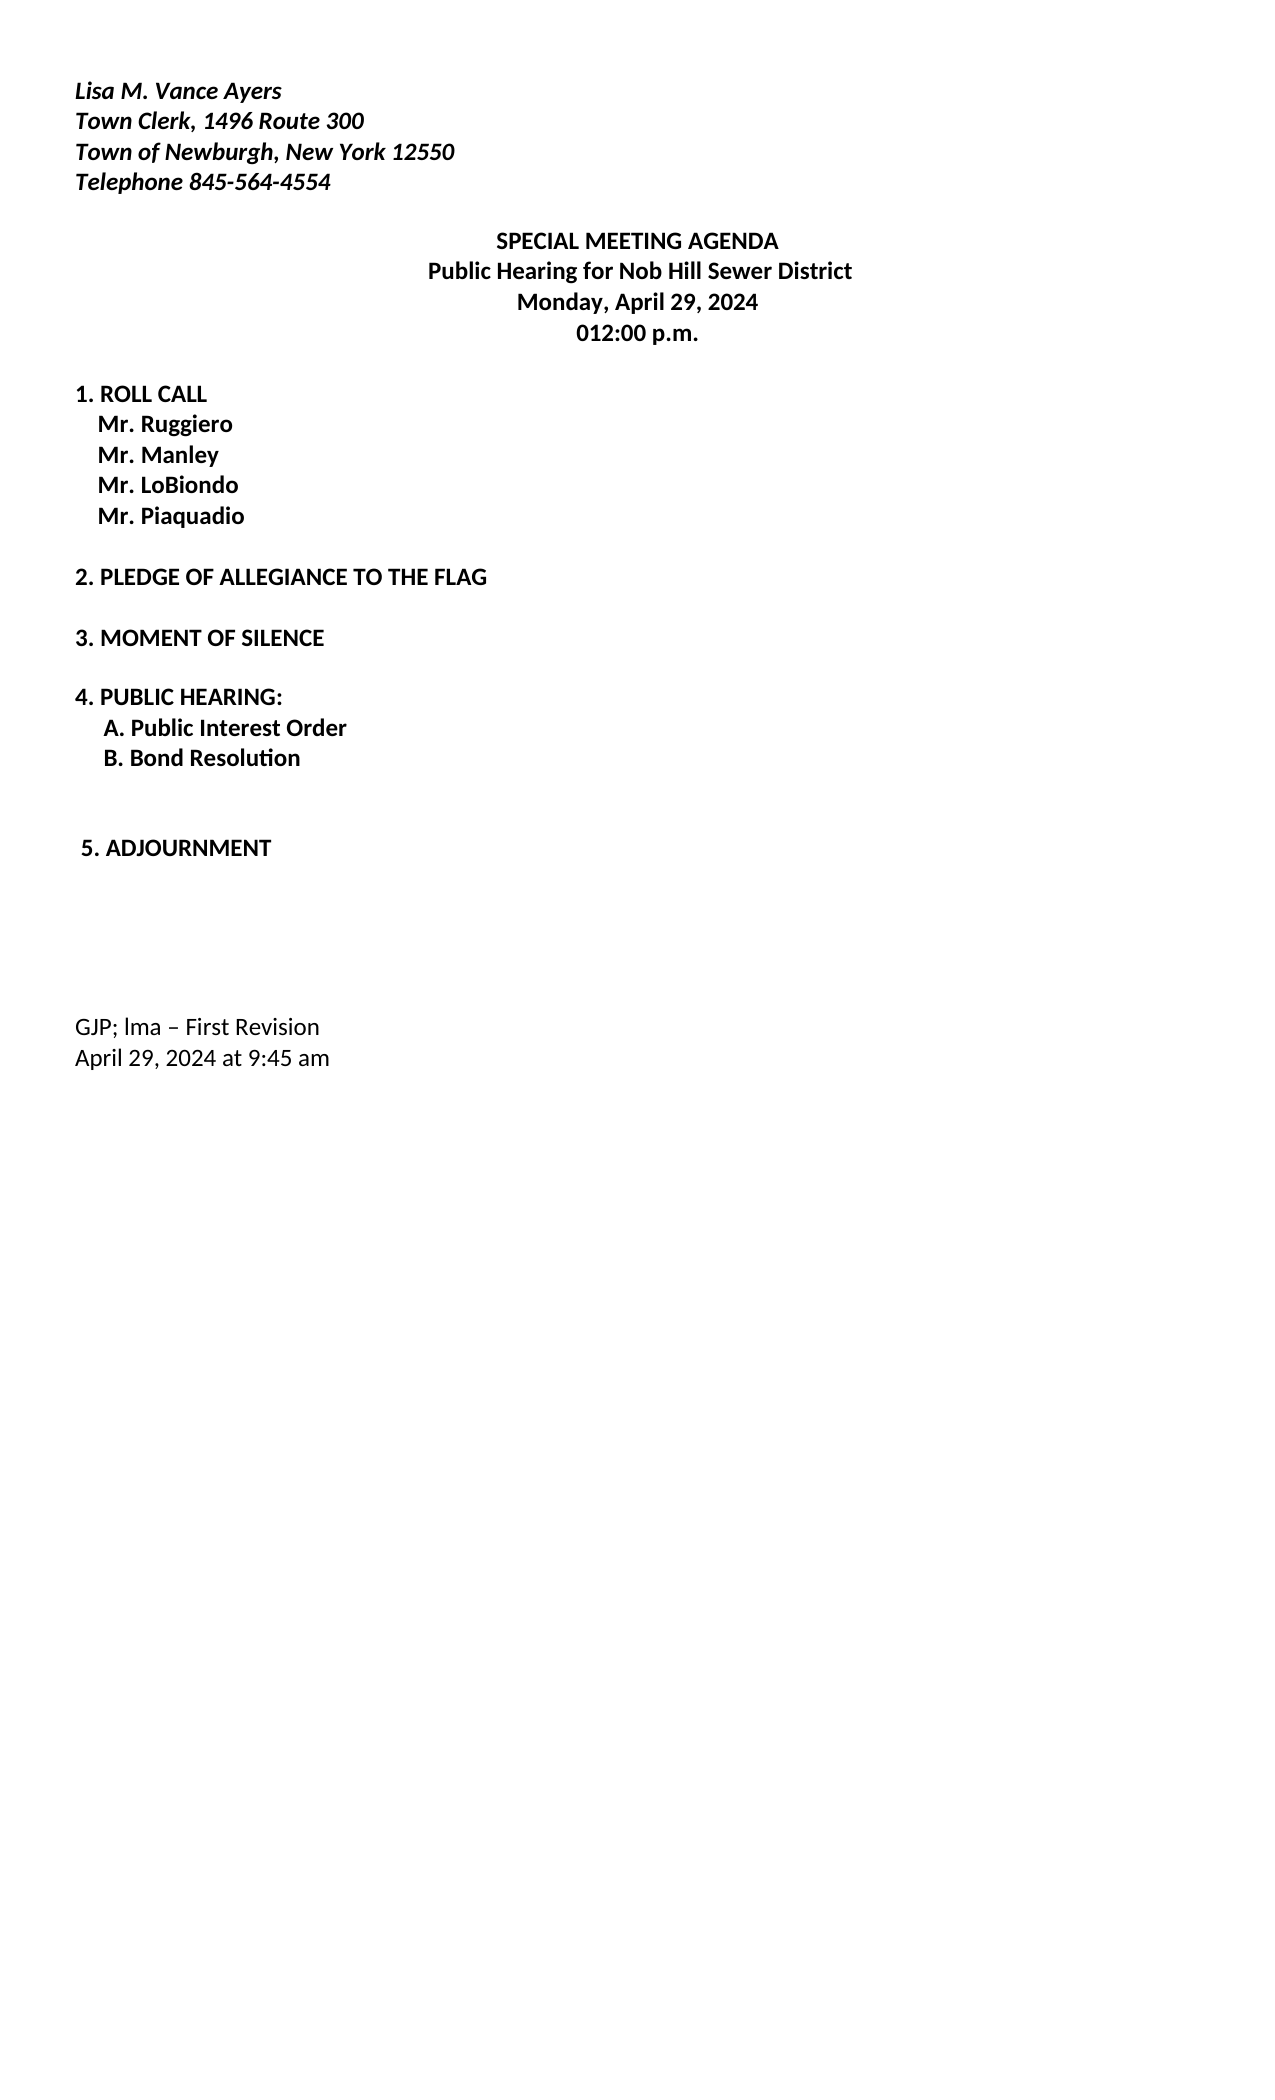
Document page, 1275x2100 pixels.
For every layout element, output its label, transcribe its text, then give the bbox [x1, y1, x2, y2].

text A. Public Interest Order [75, 712, 1200, 742]
text Mr. Ruggiero [75, 408, 1200, 439]
text 3. MOMENT OF SILENCE [75, 622, 1200, 652]
text Mr. Manley [75, 439, 1200, 469]
text 4. PUBLIC HEARING: [75, 681, 1200, 712]
text GJP; lma – First Revision [75, 1012, 1200, 1042]
text Monday, April 29, 2024 [75, 286, 1200, 317]
text 5. ADJOURNMENT [75, 832, 1200, 862]
text Telephone 845-564-4554 [75, 167, 1200, 197]
subtitle Town Clerk, 1496 Route 300 [75, 106, 1200, 136]
text Public Hearing for Nob Hill Sewer District [75, 256, 1200, 286]
text SPECIAL MEETING AGENDA [75, 225, 1200, 256]
text 2. PLEDGE OF ALLEGIANCE TO THE FLAG [75, 561, 1200, 591]
text 1. ROLL CALL [75, 378, 1200, 408]
subtitle Lisa M. Vance Ayers [75, 75, 1200, 106]
text Mr. Piaquadio [75, 500, 1200, 530]
text Town of Newburgh, New York 12550 [75, 136, 1200, 167]
text April 29, 2024 at 9:45 am [75, 1042, 1200, 1073]
text Mr. LoBiondo [75, 469, 1200, 500]
text B. Bond Resolution [75, 742, 1200, 773]
text 012:00 p.m. [75, 317, 1200, 347]
